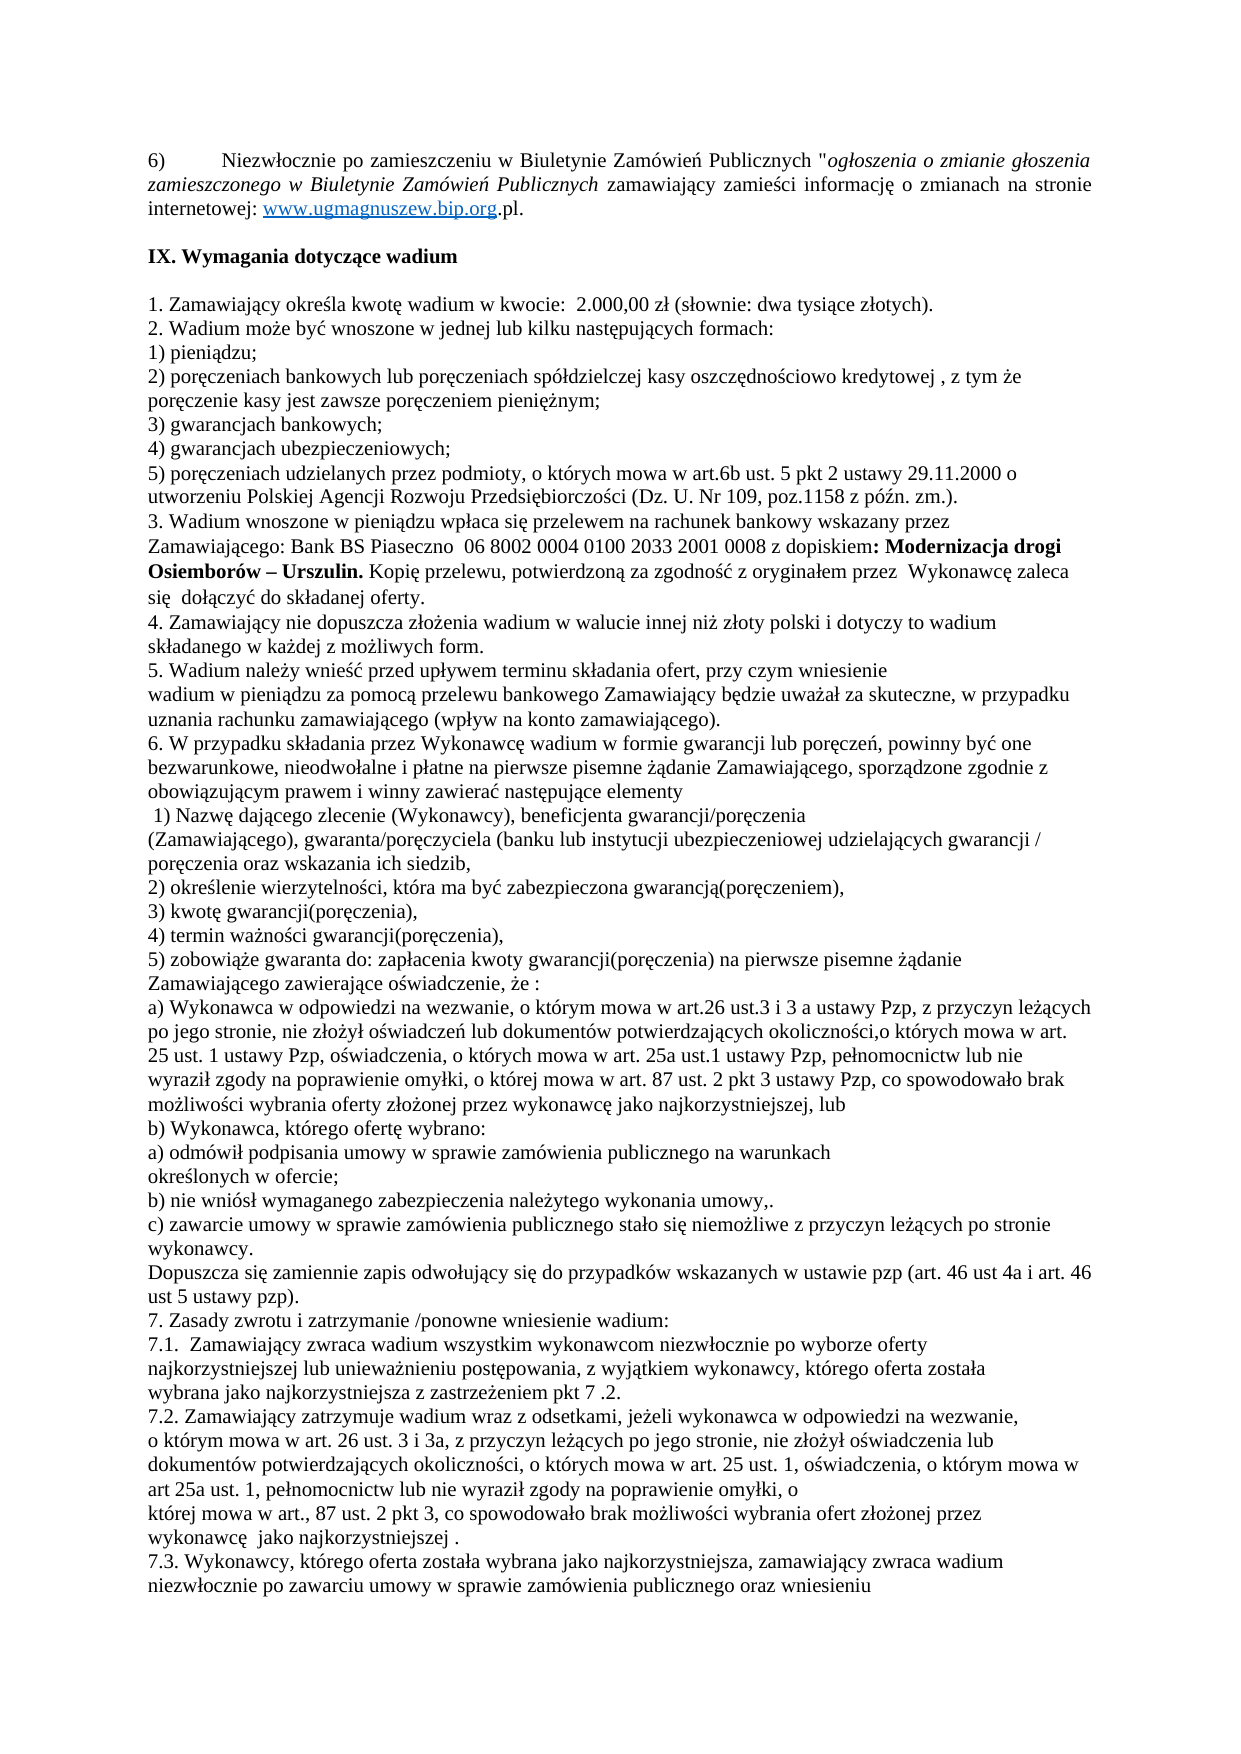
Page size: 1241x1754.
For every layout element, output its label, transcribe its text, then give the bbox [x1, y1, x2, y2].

text której mowa w art., 87 ust. 2 pkt 3, co spowodowało brak możliwości wybrania ofert złożonej przez [148, 1501, 1093, 1524]
text wadium w pieniądzu za pomocą przelewu bankowego Zamawiający będzie uważał za skuteczne, w przypadku uznania rachunku zamawiającego (wpływ na konto zamawiającego). [148, 682, 1093, 731]
text 7.3. Wykonawcy, którego oferta została wybrana jako najkorzystniejsza, zamawiający zwraca wadium [148, 1549, 1093, 1573]
text 6) Niezwłocznie po zamieszczeniu w Biuletynie Zamówień Publicznych "ogłoszenia o zmianie głoszenia zamieszczonego w Biuletynie Zamówień Publicznych zamawiający zamieści informację o zmianach na stronie internetowej: www.ugmagnuszew.bip.org.pl. [148, 148, 1093, 220]
text 2) poręczeniach bankowych lub poręczeniach spółdzielczej kasy oszczędnościowo kredytowej , z tym że poręczenie kasy jest zawsze poręczeniem pieniężnym; [148, 364, 1093, 412]
text c) zawarcie umowy w sprawie zamówienia publicznego stało się niemożliwe z przyczyn leżących po stronie wykonawcy. [148, 1212, 1093, 1260]
text wyraził zgody na poprawienie omyłki, o której mowa w art. 87 ust. 2 pkt 3 ustawy Pzp, co spowodowało brak możliwości wybrania oferty złożonej przez wykonawcę jako najkorzystniejszej, lub [148, 1067, 1093, 1116]
text 4) gwarancjach ubezpieczeniowych; [148, 436, 1093, 460]
text a) odmówił podpisania umowy w sprawie zamówienia publicznego na warunkach [148, 1139, 1093, 1164]
text 7.2. Zamawiający zatrzymuje wadium wraz z odsetkami, jeżeli wykonawca w odpowiedzi na wezwanie, [148, 1404, 1093, 1428]
text najkorzystniejszej lub unieważnieniu postępowania, z wyjątkiem wykonawcy, którego oferta została [148, 1356, 1093, 1380]
text 6. W przypadku składania przez Wykonawcę wadium w formie gwarancji lub poręczeń, powinny być one bezwarunkowe, nieodwołalne i płatne na pierwsze pisemne żądanie Zamawiającego, sporządzone zgodnie z obowiązującym prawem i winny zawierać następujące elementy [148, 731, 1093, 803]
text o którym mowa w art. 26 ust. 3 i 3a, z przyczyn leżących po jego stronie, nie złożył oświadczenia lub [148, 1428, 1093, 1452]
text 5) zobowiąże gwaranta do: zapłacenia kwoty gwarancji(poręczenia) na pierwsze pisemne żądanie Zamawiającego zawierające oświadczenie, że : [148, 947, 1093, 995]
text 4) termin ważności gwarancji(poręczenia), [148, 923, 1093, 947]
text 7.1. Zamawiający zwraca wadium wszystkim wykonawcom niezwłocznie po wyborze oferty [148, 1332, 1093, 1356]
text 3) gwarancjach bankowych; [148, 412, 1093, 436]
text 5) poręczeniach udzielanych przez podmioty, o których mowa w art.6b ust. 5 pkt 2 ustawy 29.11.2000 o utworzeniu Polskiej Agencji Rozwoju Przedsiębiorczości (Dz. U. Nr 109, poz.1158 z późn. zm.). [148, 460, 1093, 508]
text wykonawcę jako najkorzystniejszej . [148, 1524, 1093, 1549]
text 2) określenie wierzytelności, która ma być zabezpieczona gwarancją(poręczeniem), [148, 875, 1093, 899]
text określonych w ofercie; [148, 1164, 1093, 1188]
text niezwłocznie po zawarciu umowy w sprawie zamówienia publicznego oraz wniesieniu [148, 1573, 1093, 1597]
text a) Wykonawca w odpowiedzi na wezwanie, o którym mowa w art.26 ust.3 i 3 a ustawy Pzp, z przyczyn leżących po jego stronie, nie złożył oświadczeń lub dokumentów potwierdzających okoliczności,o których mowa w art. 25 ust. 1 ustawy Pzp, oświadczenia, o których mowa w art. 25a ust.1 ustawy Pzp, pełnomocnictw lub nie [148, 995, 1093, 1067]
text 5. Wadium należy wnieść przed upływem terminu składania ofert, przy czym wniesienie [148, 658, 1093, 682]
text 4. Zamawiający nie dopuszcza złożenia wadium w walucie innej niż złoty polski i dotyczy to wadium składanego w każdej z możliwych form. [148, 610, 1093, 658]
text (Zamawiającego), gwaranta/poręczyciela (banku lub instytucji ubezpieczeniowej udzielających gwarancji / poręczenia oraz wskazania ich siedzib, [148, 827, 1093, 875]
text 2. Wadium może być wnoszone w jednej lub kilku następujących formach: [148, 316, 1093, 340]
text 3. Wadium wnoszone w pieniądzu wpłaca się przelewem na rachunek bankowy wskazany przez Zamawiającego: Bank BS Piaseczno 06 8002 0004 0100 2033 2001 0008 z dopiskiem: Modernizacja drogi Osiemborów – Urszulin. Kopię przelewu, potwierdzoną za zgodność z oryginałem przez Wykonawcę zaleca się dołączyć do składanej oferty. [148, 508, 1093, 609]
text 3) kwotę gwarancji(poręczenia), [148, 899, 1093, 923]
text wybrana jako najkorzystniejsza z zastrzeżeniem pkt 7 .2. [148, 1380, 1093, 1404]
text 1. Zamawiający określa kwotę wadium w kwocie: 2.000,00 zł (słownie: dwa tysiące złotych). [148, 292, 1093, 316]
text Dopuszcza się zamiennie zapis odwołujący się do przypadków wskazanych w ustawie pzp (art. 46 ust 4a i art. 46 ust 5 ustawy pzp). [148, 1260, 1093, 1308]
text b) nie wniósł wymaganego zabezpieczenia należytego wykonania umowy,. [148, 1188, 1093, 1212]
text IX. Wymagania dotyczące wadium [148, 244, 1093, 268]
text 1) pieniądzu; [148, 340, 1093, 364]
text 7. Zasady zwrotu i zatrzymanie /ponowne wniesienie wadium: [148, 1308, 1093, 1332]
text dokumentów potwierdzających okoliczności, o których mowa w art. 25 ust. 1, oświadczenia, o którym mowa w art 25a ust. 1, pełnomocnictw lub nie wyraził zgody na poprawienie omyłki, o [148, 1452, 1093, 1501]
text 1) Nazwę dającego zlecenie (Wykonawcy), beneficjenta gwarancji/poręczenia [148, 803, 1093, 827]
text b) Wykonawca, którego ofertę wybrano: [148, 1116, 1093, 1139]
